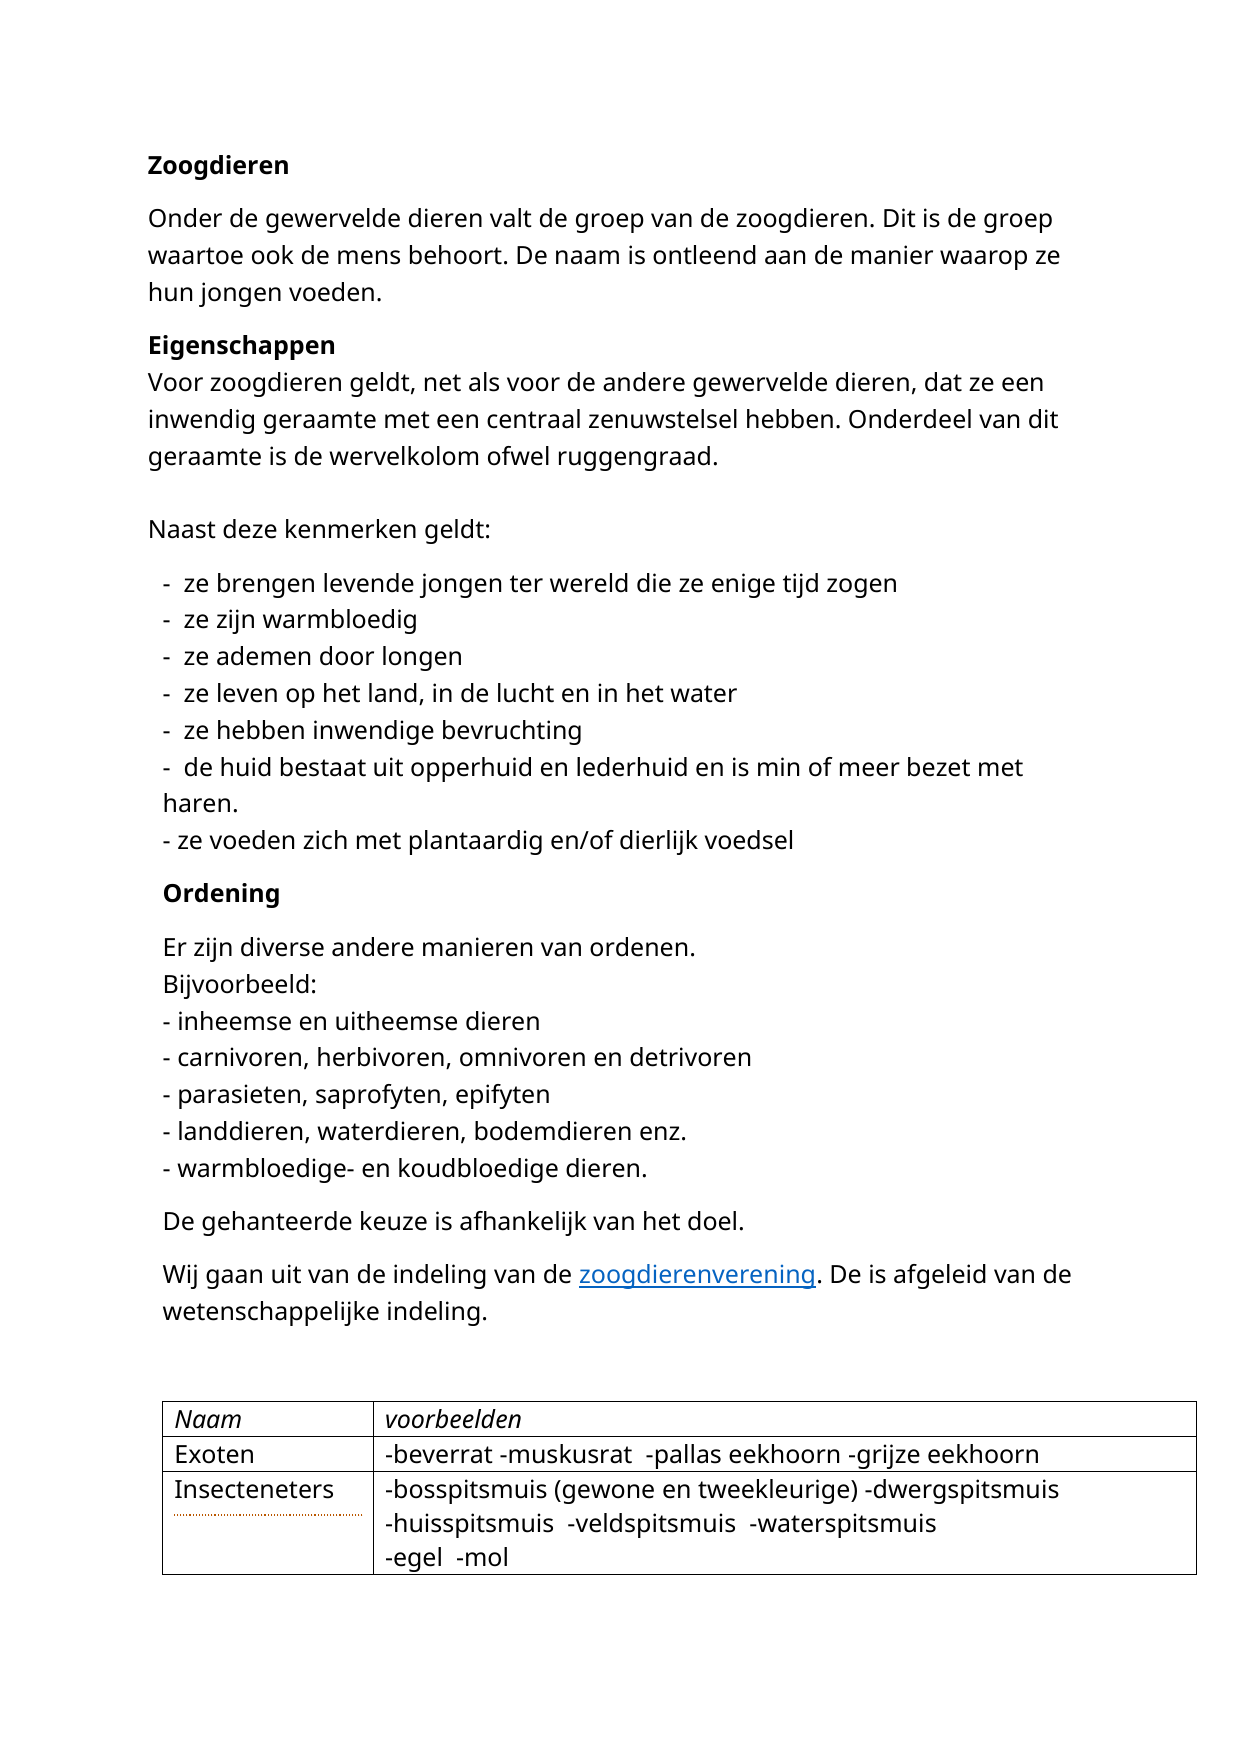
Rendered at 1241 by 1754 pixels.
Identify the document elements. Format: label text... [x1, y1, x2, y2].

table_header Naam [163, 1402, 373, 1436]
text Wij gaan uit van de indeling van de zoogdierenverening. De is afgeleid van de wetenschappelijke indeling. [162, 1257, 1093, 1328]
text Zoogdieren [148, 148, 1093, 182]
text Ordening [162, 876, 1093, 910]
text De gehanteerde keuze is afhankelijk van het doel. [162, 1204, 1093, 1238]
text Onder de gewervelde dieren valt de groep van de zoogdieren. Dit is de groep waartoe ook de mens behoort. De naam is ontleend aan de manier waarop ze hun jongen voeden. [148, 201, 1093, 309]
table_cell Exoten [163, 1437, 373, 1471]
text - ze brengen levende jongen ter wereld die ze enige tijd zogen - ze zijn warmbloedig - ze ademen door longen - ze leven op het land, in de lucht en in het water - ze hebben inwendige bevruchting - de huid bestaat uit opperhuid en lederhuid en is min of meer bezet met haren. - ze voeden zich met plantaardig en/of dierlijk voedsel [162, 565, 1093, 857]
table_header voorbeelden [374, 1402, 1196, 1436]
table_cell -beverrat -muskusrat -pallas eekhoorn -grijze eekhoorn [374, 1437, 1196, 1471]
text Eigenschappen Voor zoogdieren geldt, net als voor de andere gewervelde dieren, dat ze een inwendig geraamte met een centraal zenuwstelsel hebben. Onderdeel van dit geraamte is de wervelkolom ofwel ruggengraad. Naast deze kenmerken geldt: [148, 328, 1093, 546]
text Er zijn diverse andere manieren van ordenen. Bijvoorbeeld: - inheemse en uitheemse dieren - carnivoren, herbivoren, omnivoren en detrivoren - parasieten, saprofyten, epifyten - landdieren, waterdieren, bodemdieren enz. - warmbloedige- en koudbloedige dieren. [162, 929, 1093, 1184]
table_cell Insecteneters [163, 1472, 373, 1574]
table_cell -bosspitsmuis (gewone en tweekleurige) -dwergspitsmuis -huisspitsmuis -veldspitsmuis -waterspitsmuis -egel -mol [374, 1472, 1196, 1574]
